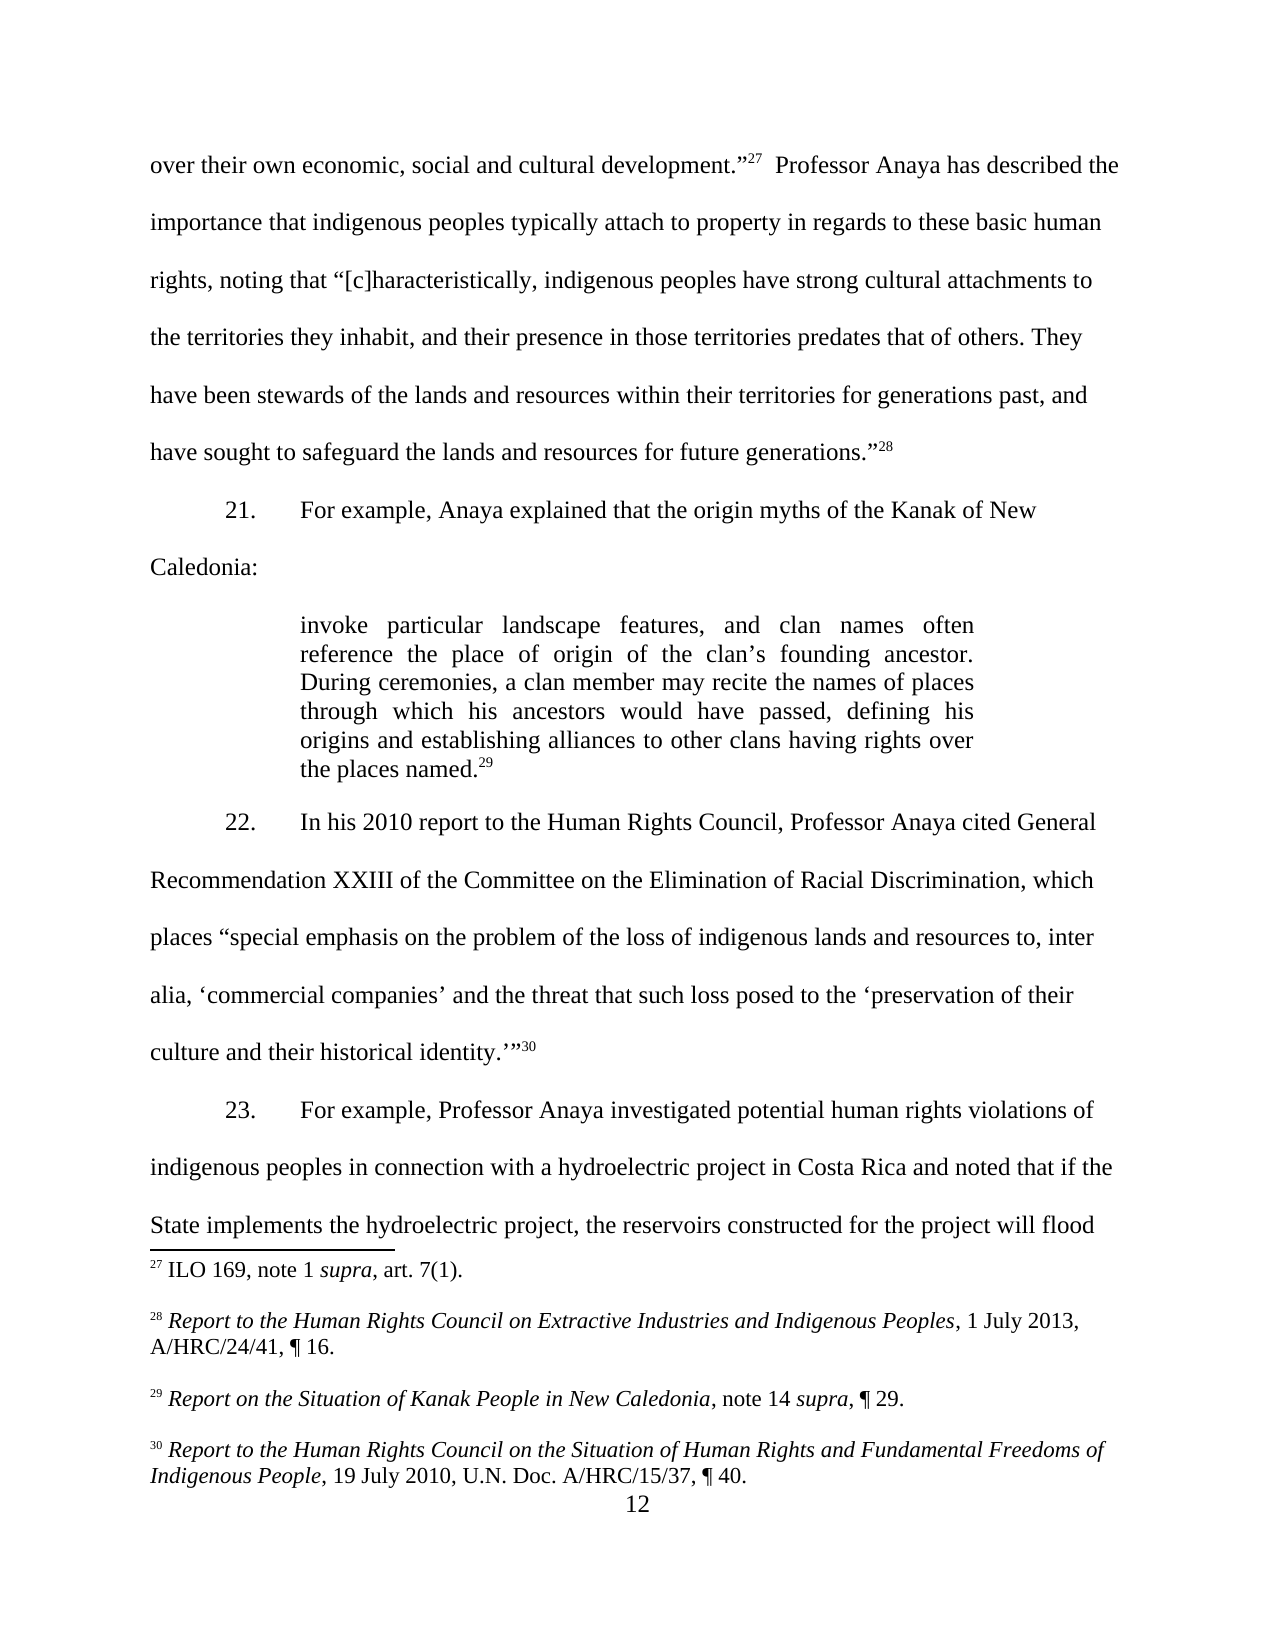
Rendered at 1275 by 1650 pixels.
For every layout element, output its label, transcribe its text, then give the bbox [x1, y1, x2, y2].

text ILO 169 confers on indigenous peoples “the right to decide their own priorities for the process of development as it affects their lives, beliefs, institutions and spiritual well-being and the lands they occupy or otherwise use, and to exercise control, to the extent possible, over their own economic, social and cultural development.” Professor Anaya has described the importance that indigenous peoples typically attach to property in regards to these basic human rights, noting that “[c]haracteristically, indigenous peoples have strong cultural attachments to the territories they inhabit, and their presence in those territories predates that of others. They have been stewards of the lands and resources within their territories for generations past, and have sought to safeguard the lands and resources for future generations.” [150, 150, 1125, 466]
text invoke particular landscape features, and clan names often reference the place of origin of the clan’s founding ancestor. During ceremonies, a clan member may recite the names of places through which his ancestors would have passed, defining his origins and establishing alliances to other clans having rights over the places named. [300, 610, 975, 782]
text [150, 1095, 1125, 1239]
text For example, Anaya explained that the origin myths of the Kanak of New Caledonia: [150, 495, 1125, 581]
text In his 2010 report to the Human Rights Council, Professor Anaya cited General Recommendation XXIII of the Committee on the Elimination of Racial Discrimination, which places “special emphasis on the problem of the loss of indigenous lands and resources to, inter alia, ‘commercial companies’ and the threat that such loss posed to the ‘preservation of their culture and their historical identity.’” [150, 807, 1125, 1066]
